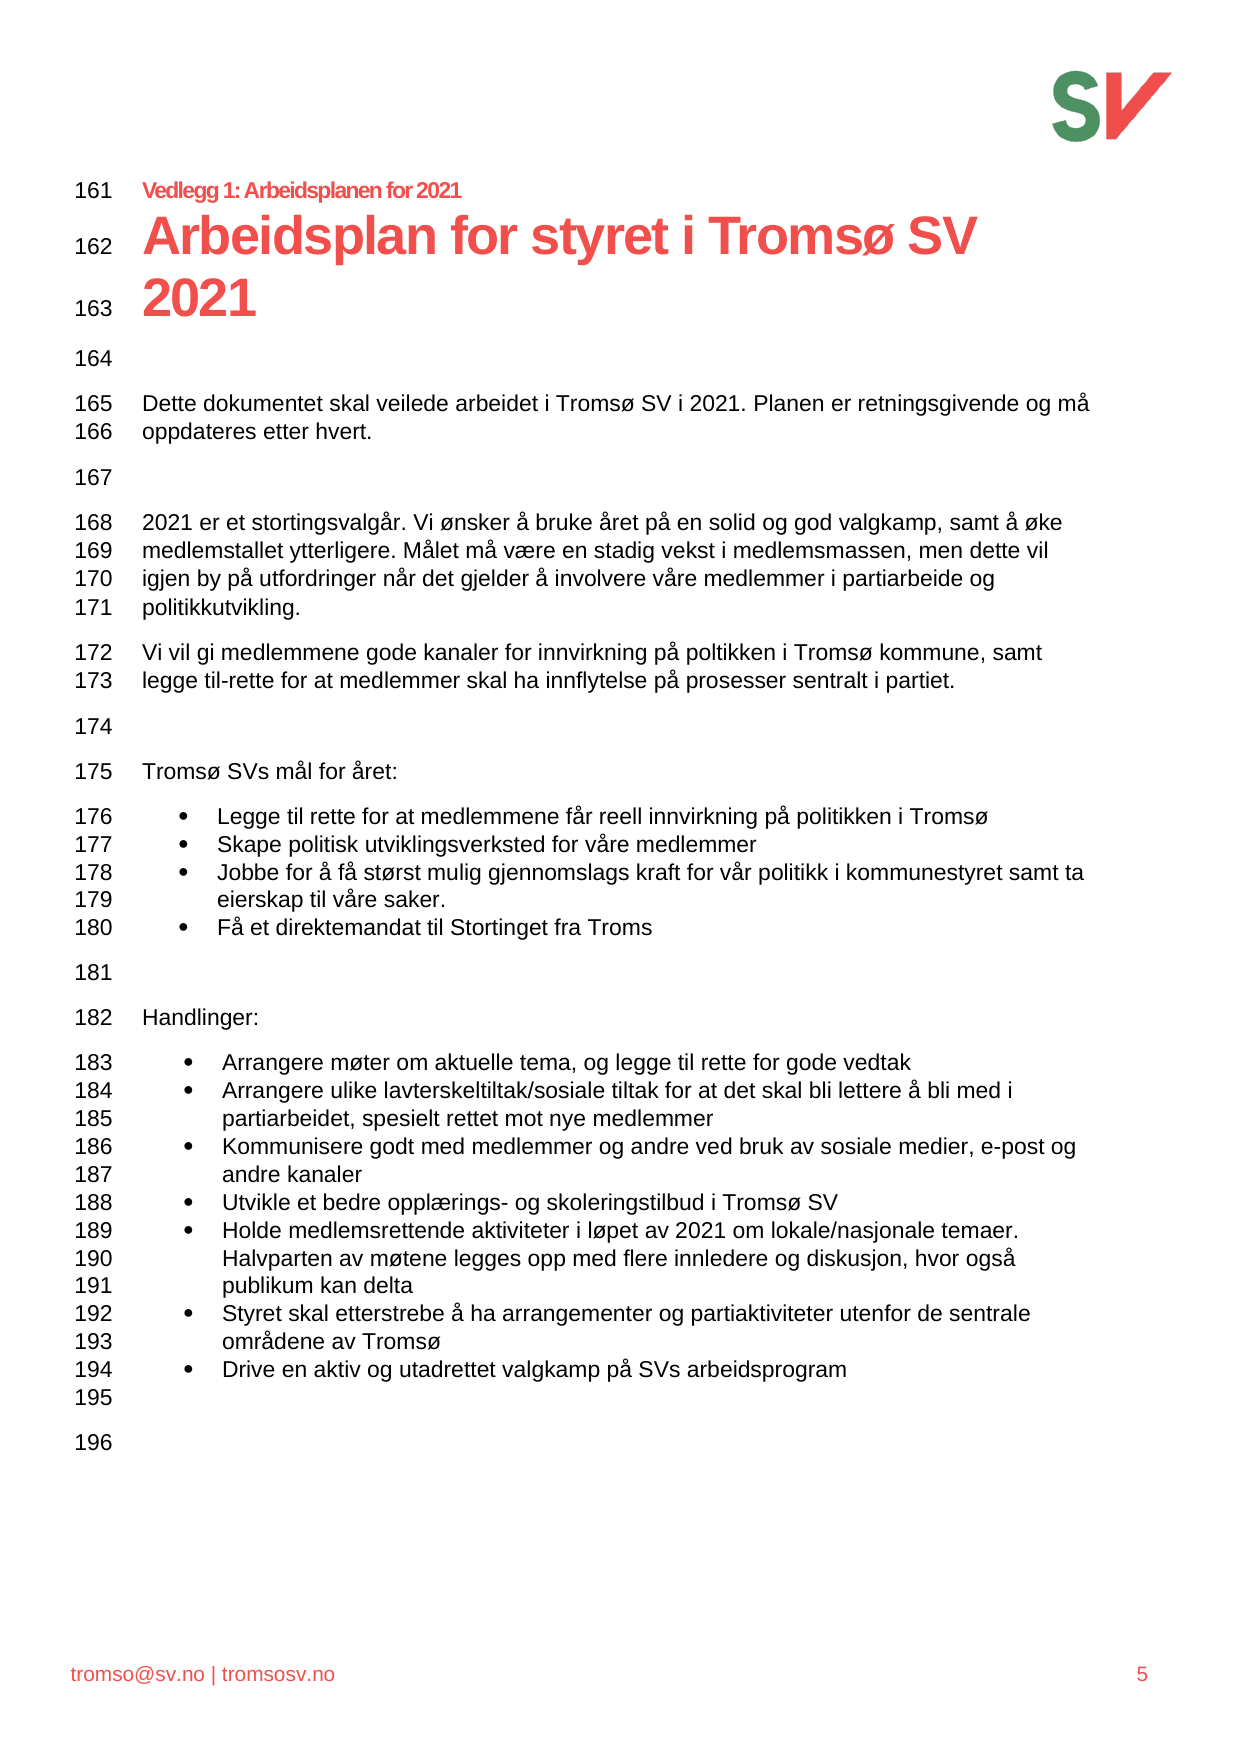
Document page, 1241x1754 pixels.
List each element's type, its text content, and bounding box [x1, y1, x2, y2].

list Kommunisere godt med medlemmer og andre ved bruk av sosiale medier, e-post og andre kanaler [184, 1133, 1092, 1187]
list Styret skal etterstrebe å ha arrangementer og partiaktiviteter utenfor de sentrale områdene av Tromsø [184, 1300, 1092, 1355]
text Tromsø SVs mål for året: [142, 758, 1092, 784]
text Handlinger: [142, 1004, 1092, 1030]
picture [1052, 70, 1172, 142]
text Dette dokumentet skal veilede arbeidet i Tromsø SV i 2021. Planen er retningsgivende og må oppdateres etter hvert. [142, 390, 1092, 445]
list Arrangere møter om aktuelle tema, og legge til rette for gode vedtak [184, 1049, 1092, 1076]
list Utvikle et bedre opplærings- og skoleringstilbud i Tromsø SV [184, 1189, 1092, 1215]
text Vi vil gi medlemmene gode kanaler for innvirkning på poltikken i Tromsø kommune, samt legge til-rette for at medlemmer skal ha innflytelse på prosesser sentralt i partiet. [142, 639, 1092, 694]
list Arrangere ulike lavterskeltiltak/sosiale tiltak for at det skal bli lettere å bli med i partiarbeidet, spesielt rettet mot nye medlemmer [184, 1077, 1092, 1131]
list Drive en aktiv og utadrettet valgkamp på SVs arbeidsprogram [184, 1356, 1092, 1383]
list Holde medlemsrettende aktiviteter i løpet av 2021 om lokale/nasjonale temaer. Halvparten av møtene legges opp med flere innledere og diskusjon, hvor også publikum kan delta [184, 1217, 1092, 1299]
list Jobbe for å få størst mulig gjennomslags kraft for vår politikk i kommunestyret samt ta eierskap til våre saker. [179, 858, 1092, 913]
title Vedlegg 1: Arbeidsplanen for 2021 [142, 177, 1092, 203]
text 2021 er et stortingsvalgår. Vi ønsker å bruke året på en solid og god valgkamp, samt å øke medlemstallet ytterligere. Målet må være en stadig vekst i medlemsmassen, men dette vil igjen by på utfordringer når det gjelder å involvere våre medlemmer i partiarbeide og politikkutvikling. [142, 508, 1092, 620]
title Arbeidsplan for styret i Tromsø SV 2021 [142, 203, 1092, 328]
list Skape politisk utviklingsverksted for våre medlemmer [179, 831, 1092, 857]
list Legge til rette for at medlemmene får reell innvirkning på politikken i Tromsø [179, 803, 1092, 829]
list Få et direktemandat til Stortinget fra Troms [179, 914, 1092, 941]
